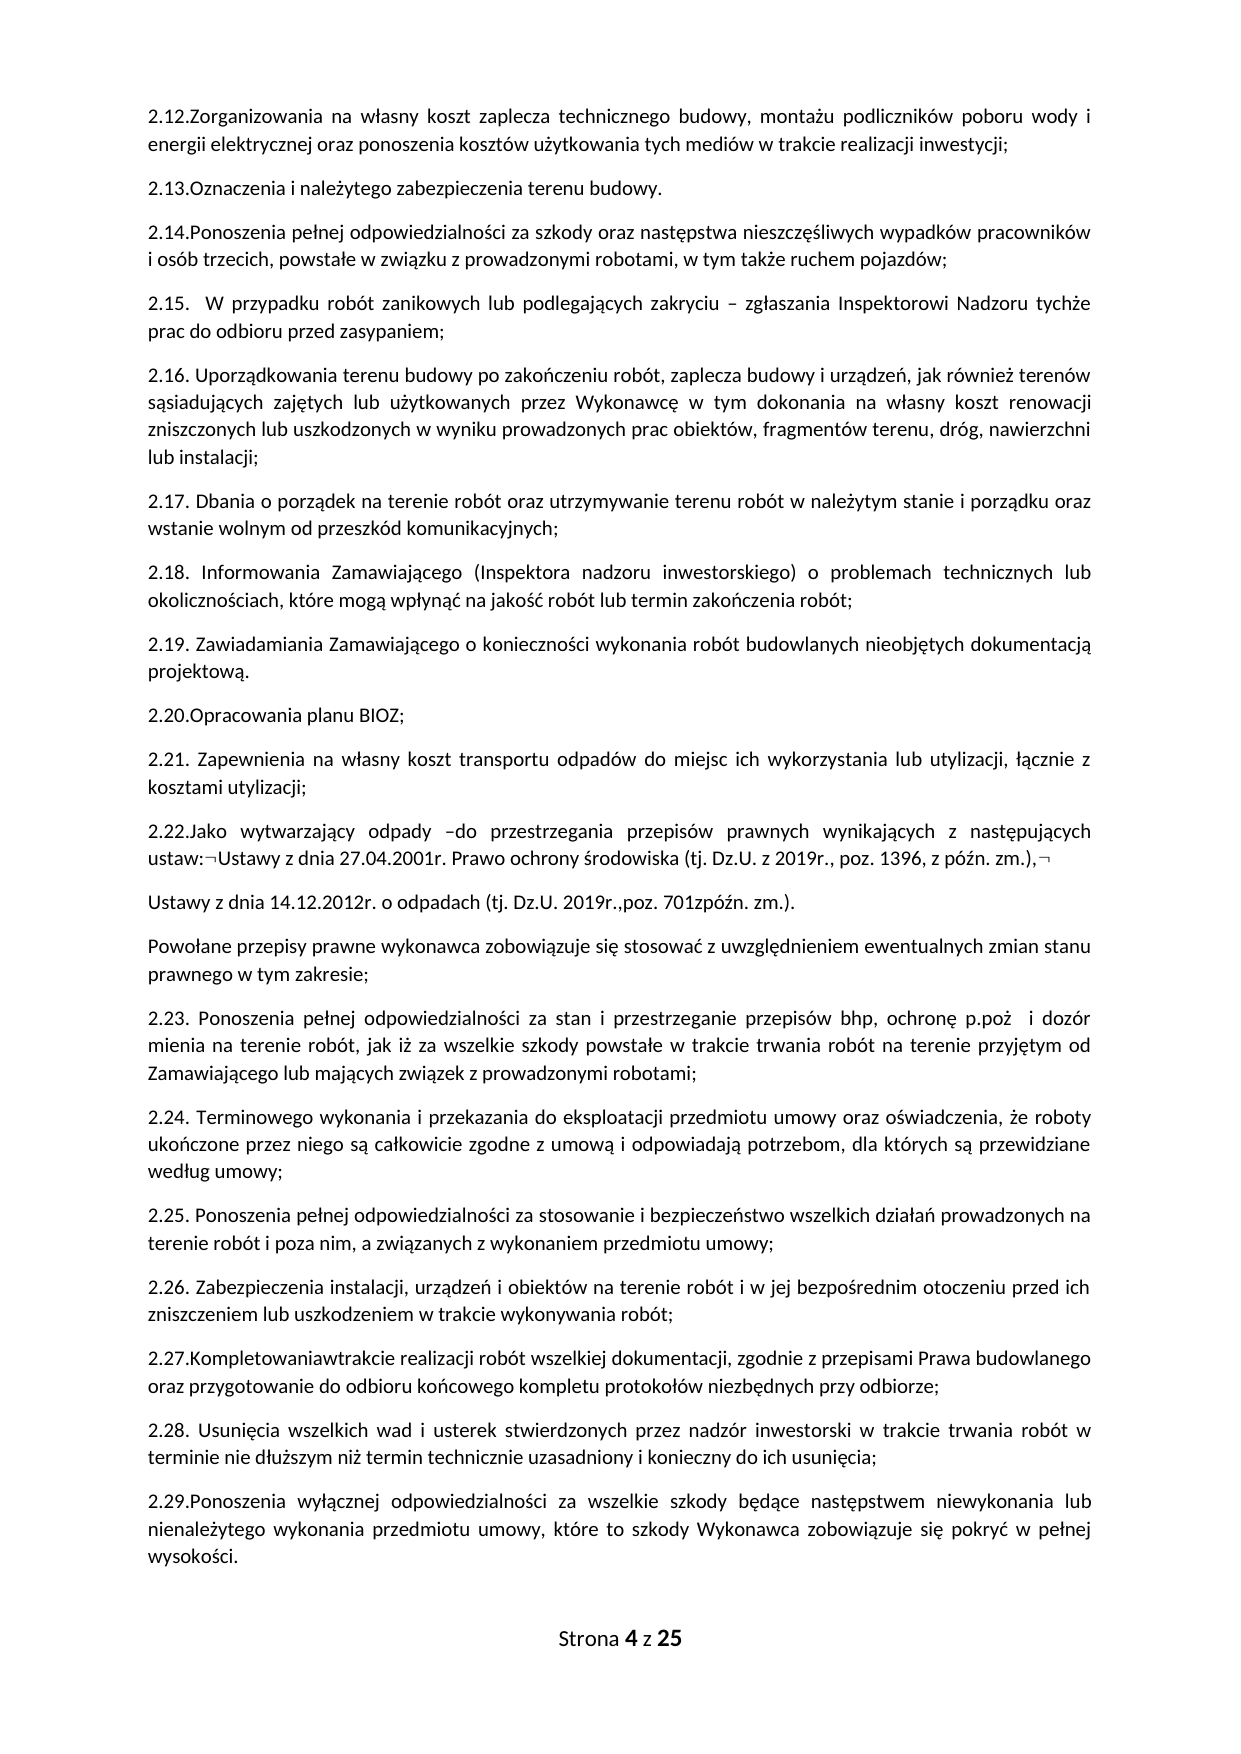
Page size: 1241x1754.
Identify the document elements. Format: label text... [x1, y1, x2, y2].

text 2.13.Oznaczenia i należytego zabezpieczenia terenu budowy. [148, 175, 1093, 200]
text 2.22.Jako wytwarzający odpady –do przestrzegania przepisów prawnych wynikających z następujących ustaw:Ustawy z dnia 27.04.2001r. Prawo ochrony środowiska (tj. Dz.U. z 2019r., poz. 1396, z późn. zm.), [148, 818, 1093, 871]
text 2.18. Informowania Zamawiającego (Inspektora nadzoru inwestorskiego) o problemach technicznych lub okolicznościach, które mogą wpłynąć na jakość robót lub termin zakończenia robót; [148, 559, 1093, 612]
text 2.25. Ponoszenia pełnej odpowiedzialności za stosowanie i bezpieczeństwo wszelkich działań prowadzonych na terenie robót i poza nim, a związanych z wykonaniem przedmiotu umowy; [148, 1203, 1093, 1256]
text 2.26. Zabezpieczenia instalacji, urządzeń i obiektów na terenie robót i w jej bezpośrednim otoczeniu przed ich zniszczeniem lub uszkodzeniem w trakcie wykonywania robót; [148, 1274, 1093, 1327]
text 2.21. Zapewnienia na własny koszt transportu odpadów do miejsc ich wykorzystania lub utylizacji, łącznie z kosztami utylizacji; [148, 747, 1093, 799]
text 2.14.Ponoszenia pełnej odpowiedzialności za szkody oraz następstwa nieszczęśliwych wypadków pracowników i osób trzecich, powstałe w związku z prowadzonymi robotami, w tym także ruchem pojazdów; [148, 219, 1093, 272]
text 2.17. Dbania o porządek na terenie robót oraz utrzymywanie terenu robót w należytym stanie i porządku oraz wstanie wolnym od przeszkód komunikacyjnych; [148, 488, 1093, 541]
text Ustawy z dnia 14.12.2012r. o odpadach (tj. Dz.U. 2019r.,poz. 701zpóźn. zm.). [148, 889, 1093, 915]
text 2.15. W przypadku robót zanikowych lub podlegających zakryciu – zgłaszania Inspektorowi Nadzoru tychże prac do odbioru przed zasypaniem; [148, 290, 1093, 343]
text 2.16. Uporządkowania terenu budowy po zakończeniu robót, zaplecza budowy i urządzeń, jak również terenów sąsiadujących zajętych lub użytkowanych przez Wykonawcę w tym dokonania na własny koszt renowacji zniszczonych lub uszkodzonych w wyniku prowadzonych prac obiektów, fragmentów terenu, dróg, nawierzchni lub instalacji; [148, 362, 1093, 469]
text 2.29.Ponoszenia wyłącznej odpowiedzialności za wszelkie szkody będące następstwem niewykonania lub nienależytego wykonania przedmiotu umowy, które to szkody Wykonawca zobowiązuje się pokryć w pełnej wysokości. [148, 1488, 1093, 1569]
text 2.23. Ponoszenia pełnej odpowiedzialności za stan i przestrzeganie przepisów bhp, ochronę p.poż i dozór mienia na terenie robót, jak iż za wszelkie szkody powstałe w trakcie trwania robót na terenie przyjętym od Zamawiającego lub mających związek z prowadzonymi robotami; [148, 1005, 1093, 1085]
text 2.24. Terminowego wykonania i przekazania do eksploatacji przedmiotu umowy oraz oświadczenia, że roboty ukończone przez niego są całkowicie zgodne z umową i odpowiadają potrzebom, dla których są przewidziane według umowy; [148, 1104, 1093, 1184]
text 2.19. Zawiadamiania Zamawiającego o konieczności wykonania robót budowlanych nieobjętych dokumentacją projektową. [148, 631, 1093, 684]
text 2.28. Usunięcia wszelkich wad i usterek stwierdzonych przez nadzór inwestorski w trakcie trwania robót w terminie nie dłuższym niż termin technicznie uzasadniony i konieczny do ich usunięcia; [148, 1417, 1093, 1470]
text 2.27.Kompletowaniawtrakcie realizacji robót wszelkiej dokumentacji, zgodnie z przepisami Prawa budowlanego oraz przygotowanie do odbioru końcowego kompletu protokołów niezbędnych przy odbiorze; [148, 1346, 1093, 1398]
text Powołane przepisy prawne wykonawca zobowiązuje się stosować z uwzględnieniem ewentualnych zmian stanu prawnego w tym zakresie; [148, 933, 1093, 986]
text 2.20.Opracowania planu BIOZ; [148, 702, 1093, 728]
text 2.12.Zorganizowania na własny koszt zaplecza technicznego budowy, montażu podliczników poboru wody i energii elektrycznej oraz ponoszenia kosztów użytkowania tych mediów w trakcie realizacji inwestycji; [148, 103, 1093, 156]
